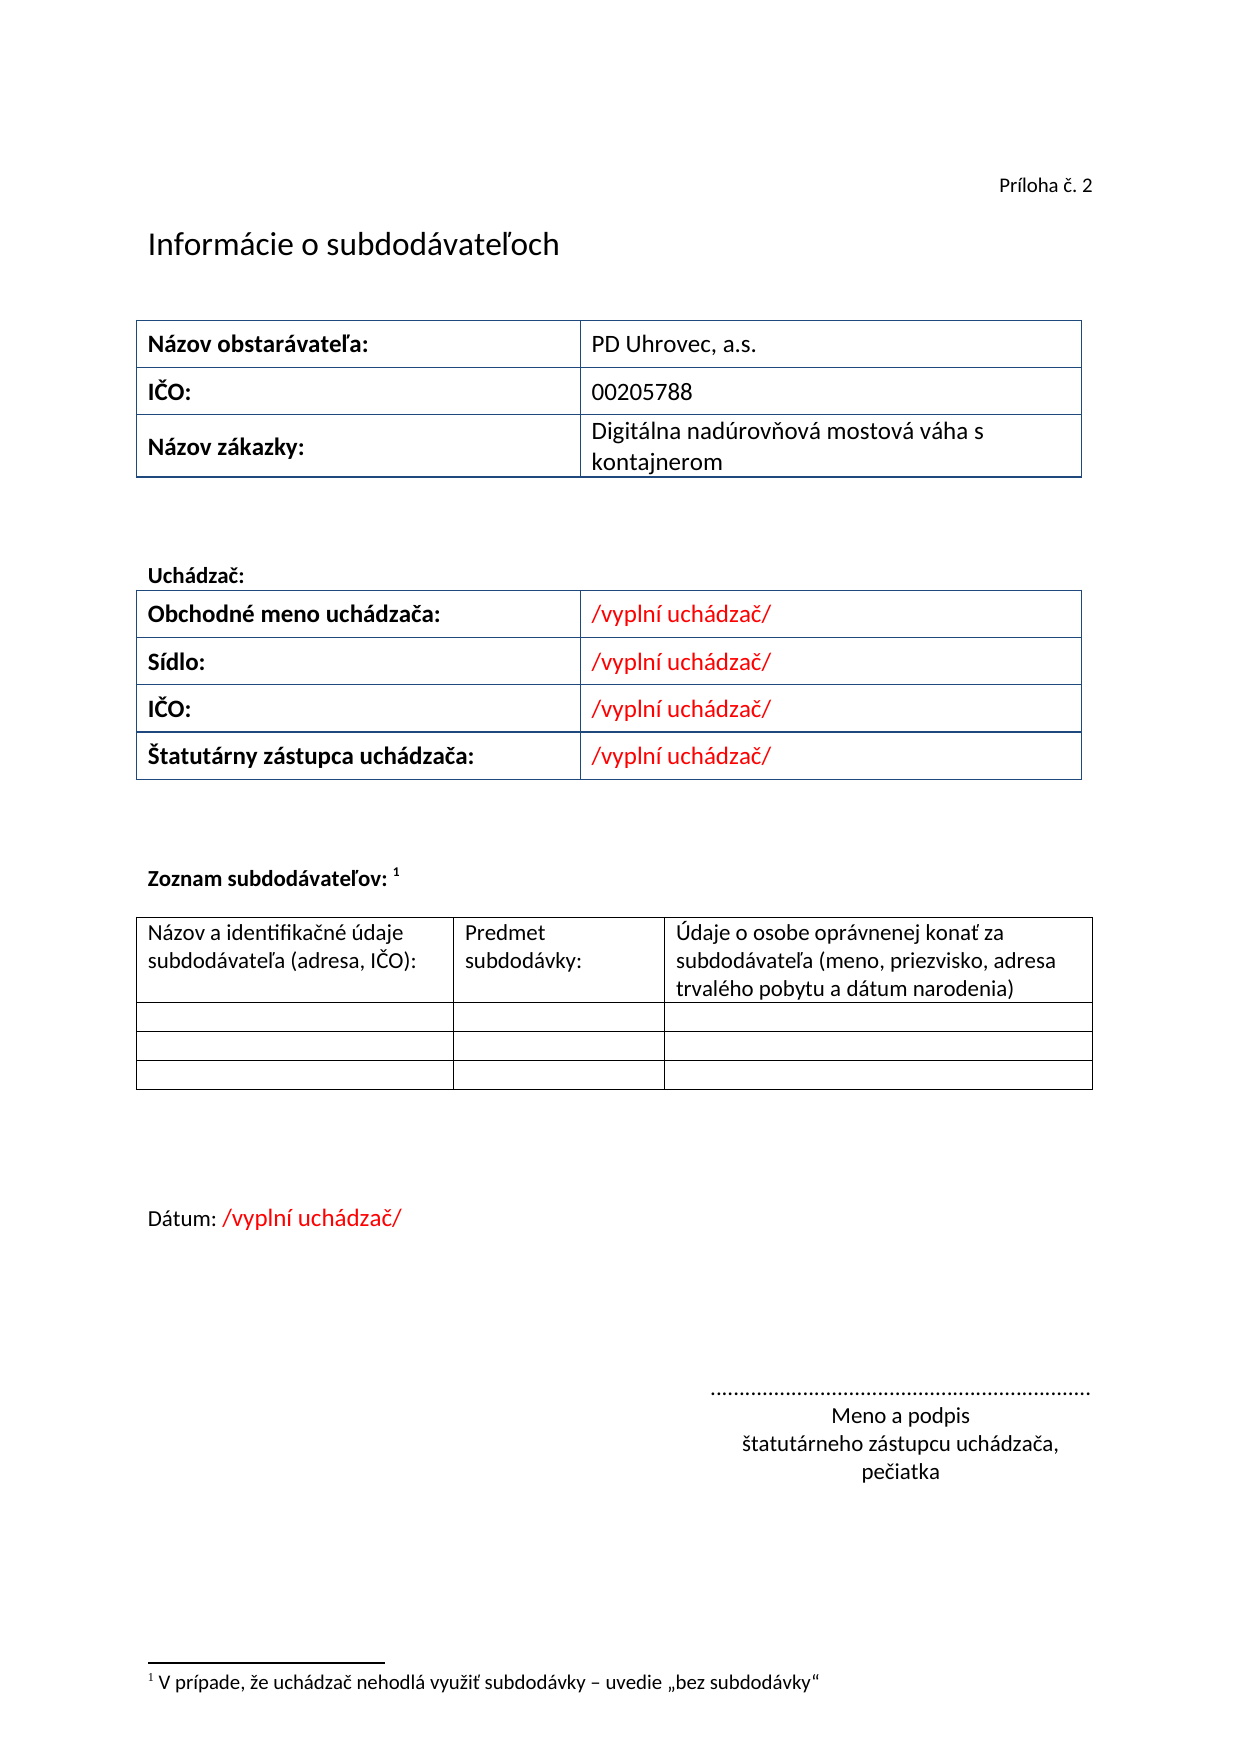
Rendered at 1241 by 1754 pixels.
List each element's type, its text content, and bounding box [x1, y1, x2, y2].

table_cell [137, 1061, 453, 1089]
table_header PD Uhrovec, a.s. [581, 321, 1081, 367]
table_cell Sídlo: [137, 638, 580, 684]
table_cell /vyplní uchádzač/ [581, 638, 1081, 684]
table_header Názov obstarávateľa: [137, 321, 580, 367]
table_cell /vyplní uchádzač/ [581, 733, 1081, 779]
text Uchádzač: [148, 562, 1093, 589]
table_cell [137, 1032, 453, 1060]
table_cell /vyplní uchádzač/ [581, 685, 1081, 731]
table_cell [454, 1032, 664, 1060]
table_cell [454, 1003, 664, 1031]
subtitle Príloha č. 2 [148, 173, 1093, 198]
table_cell IČO: [137, 685, 580, 731]
table_cell Názov zákazky: [137, 415, 580, 476]
table_header Predmet subdodávky: [454, 918, 664, 1002]
table_cell Digitálna nadúrovňová mostová váha s kontajnerom [581, 415, 1081, 476]
text .................................................................. [709, 1373, 1093, 1401]
table_header Názov a identifikačné údaje subdodávateľa (adresa, IČO): [137, 918, 453, 1002]
table_cell [665, 1061, 1092, 1089]
text štatutárneho zástupcu uchádzača, pečiatka [709, 1429, 1093, 1485]
text Meno a podpis [709, 1401, 1093, 1429]
text Dátum: /vyplní uchádzač/ [148, 1202, 1093, 1233]
table_cell [454, 1061, 664, 1089]
table_header Údaje o osobe oprávnenej konať za subdodávateľa (meno, priezvisko, adresa trvalého pobytu a dátum narodenia) [665, 918, 1092, 1002]
text Zoznam subdodávateľov: [148, 864, 1093, 892]
subtitle Informácie o subdodávateľoch [148, 223, 1093, 264]
table_cell [137, 1003, 453, 1031]
table_header /vyplní uchádzač/ [581, 591, 1081, 637]
table_cell Štatutárny zástupca uchádzača: [137, 733, 580, 779]
table_cell [665, 1032, 1092, 1060]
table_cell IČO: [137, 368, 580, 414]
table_header Obchodné meno uchádzača: [137, 591, 580, 637]
table_cell [665, 1003, 1092, 1031]
table_cell 00205788 [581, 368, 1081, 414]
